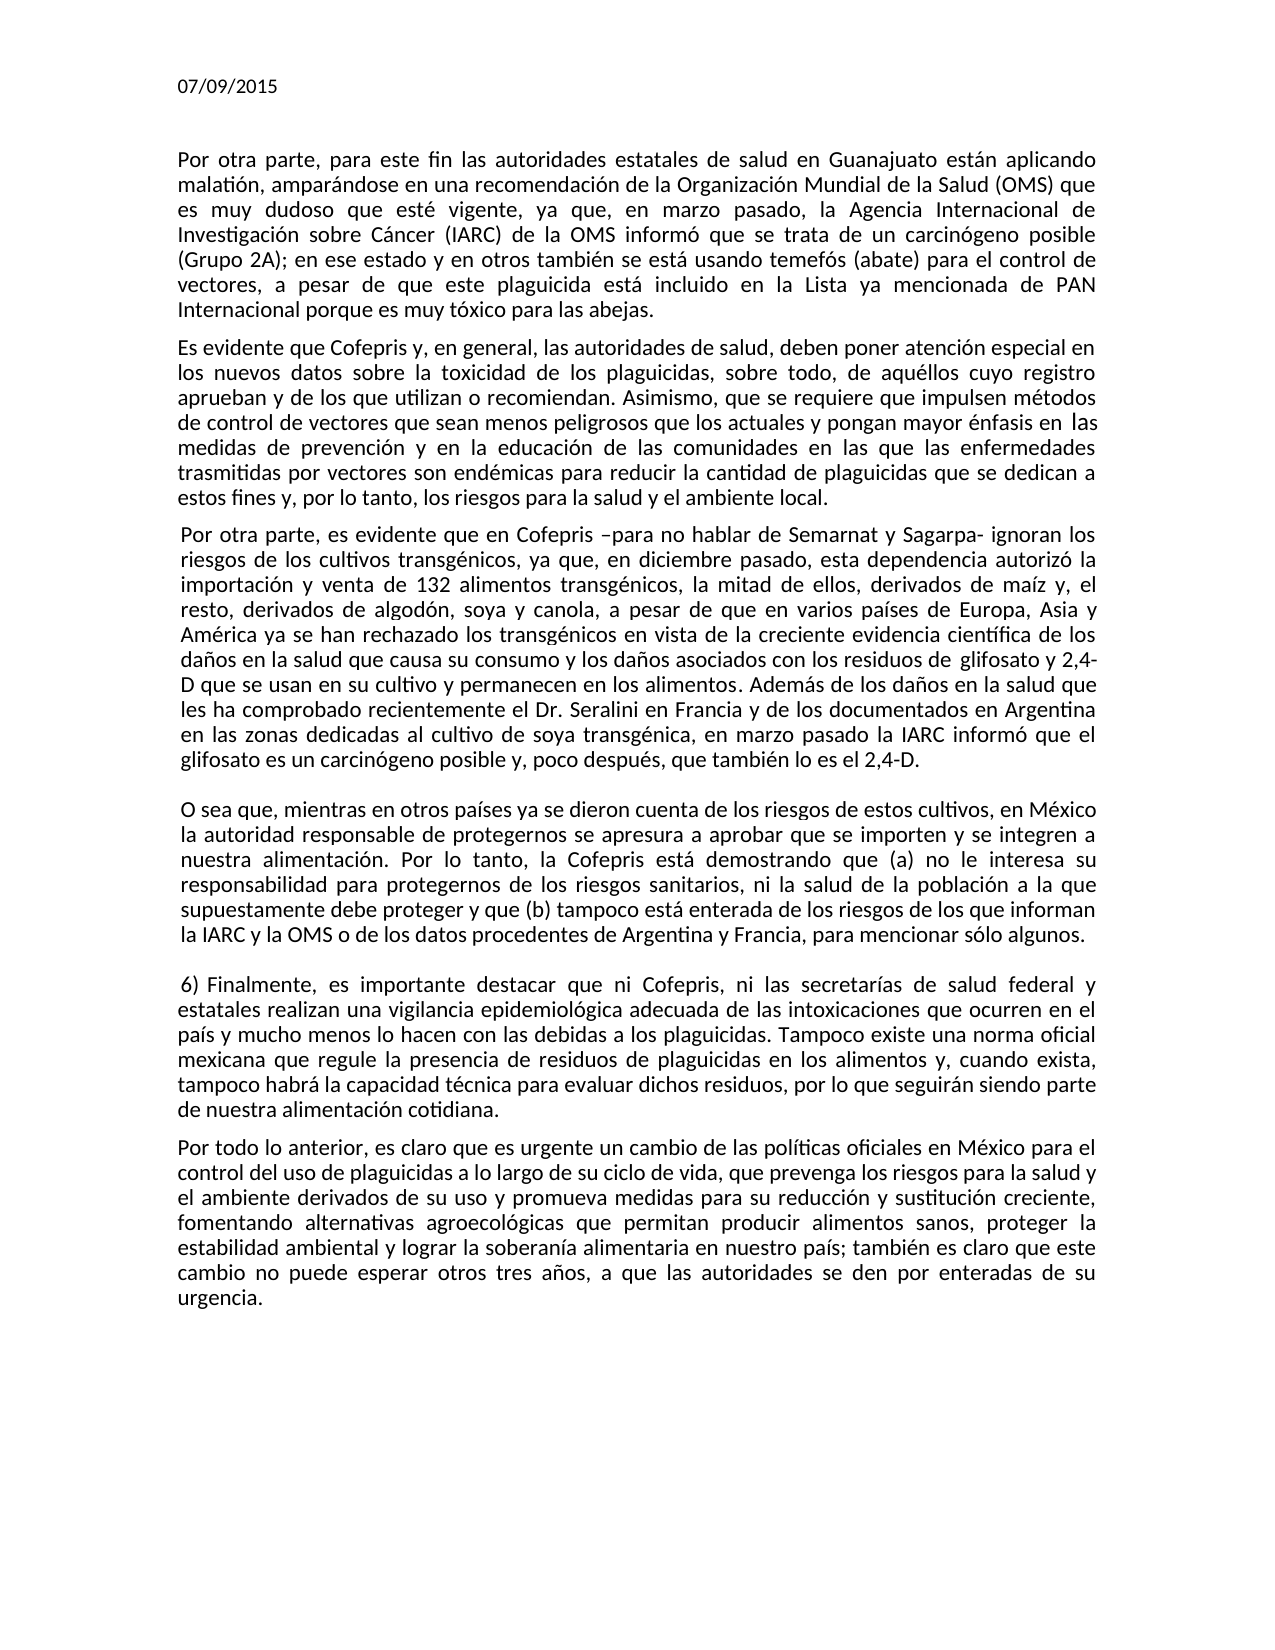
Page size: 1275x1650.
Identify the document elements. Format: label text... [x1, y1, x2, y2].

list Finalmente, es importante destacar que ni Cofepris, ni las secretarías de salud federal y estatales realizan una vigilancia epidemiológica adecuada de las intoxicaciones que ocurren en el país y mucho menos lo hacen con las debidas a los plaguicidas. Tampoco existe una norma oficial mexicana que regule la presencia de residuos de plaguicidas en los alimentos y, cuando exista, tampoco habrá la capacidad técnica para evaluar dichos residuos, por lo que seguirán siendo parte de nuestra alimentación cotidiana. [177, 973, 1098, 1123]
text Por otra parte, para este fin las autoridades estatales de salud en Guanajuato están aplicando malatión, amparándose en una recomendación de la Organización Mundial de la Salud (OMS) que es muy dudoso que esté vigente, ya que, en marzo pasado, la Agencia Internacional de Investigación sobre Cáncer (IARC) de la OMS informó que se trata de un carcinógeno posible (Grupo 2A); en ese estado y en otros también se está usando temefós (abate) para el control de vectores, a pesar de que este plaguicida está incluido en la Lista ya mencionada de PAN Internacional porque es muy tóxico para las abejas. [177, 148, 1098, 323]
list Por otra parte, es evidente que en Cofepris –para no hablar de Semarnat y Sagarpa- ignoran los riesgos de los cultivos transgénicos, ya que, en diciembre pasado, esta dependencia autorizó la importación y venta de 132 alimentos transgénicos, la mitad de ellos, derivados de maíz y, el resto, derivados de algodón, soya y canola, a pesar de que en varios países de Europa, Asia y América ya se han rechazado los transgénicos en vista de la creciente evidencia científica de los daños en la salud que causa su consumo y los daños asociados con los residuos de glifosato y 2,4-D que se usan en su cultivo y permanecen en los alimentos. Además de los daños en la salud que les ha comprobado recientemente el Dr. Seralini en Francia y de los documentados en Argentina en las zonas dedicadas al cultivo de soya transgénica, en marzo pasado la IARC informó que el glifosato es un carcinógeno posible y, poco después, que también lo es el 2,4-D. [180, 523, 1098, 620]
list Por otra parte, es evidente que en Cofepris –para no hablar de Semarnat y Sagarpa- ignoran los riesgos de los cultivos transgénicos, ya que, en diciembre pasado, esta dependencia autorizó la importación y venta de 132 alimentos transgénicos, la mitad de ellos, derivados de maíz y, el resto, derivados de algodón, soya y canola, a pesar de que en varios países de Europa, Asia y América ya se han rechazado los transgénicos en vista de la creciente evidencia científica de los daños en la salud que causa su consumo y los daños asociados con los residuos de glifosato y 2,4-D que se usan en su cultivo y permanecen en los alimentos. Además de los daños en la salud que les ha comprobado recientemente el Dr. Seralini en Francia y de los documentados en Argentina en las zonas dedicadas al cultivo de soya transgénica, en marzo pasado la IARC informó que el glifosato es un carcinógeno posible y, poco después, que también lo es el 2,4-D. [180, 648, 1098, 773]
text Es evidente que Cofepris y, en general, las autoridades de salud, deben poner atención especial en los nuevos datos sobre la toxicidad de los plaguicidas, sobre todo, de aquéllos cuyo registro aprueban y de los que utilizan o recomiendan. Asimismo, que se requiere que impulsen métodos de control de vectores que sean menos peligrosos que los actuales y pongan mayor énfasis en las medidas de prevención y en la educación de las comunidades en las que las enfermedades trasmitidas por vectores son endémicas para reducir la cantidad de plaguicidas que se dedican a estos fines y, por lo tanto, los riesgos para la salud y el ambiente local. [177, 335, 1098, 510]
list O sea que, mientras en otros países ya se dieron cuenta de los riesgos de estos cultivos, en México la autoridad responsable de protegernos se apresura a aprobar que se importen y se integren a nuestra alimentación. Por lo tanto, la Cofepris está demostrando que (a) no le interesa su responsabilidad para protegernos de los riesgos sanitarios, ni la salud de la población a la que supuestamente debe proteger y que (b) tampoco está enterada de los riesgos de los que informan la IARC y la OMS o de los datos procedentes de Argentina y Francia, para mencionar sólo algunos. [180, 848, 1098, 948]
text Por todo lo anterior, es claro que es urgente un cambio de las políticas oficiales en México para el control del uso de plaguicidas a lo largo de su ciclo de vida, que prevenga los riesgos para la salud y el ambiente derivados de su uso y promueva medidas para su reducción y sustitución creciente, fomentando alternativas agroecológicas que permitan producir alimentos sanos, proteger la estabilidad ambiental y lograr la soberanía alimentaria en nuestro país; también es claro que este cambio no puede esperar otros tres años, a que las autoridades se den por enteradas de su urgencia. [177, 1135, 1098, 1310]
